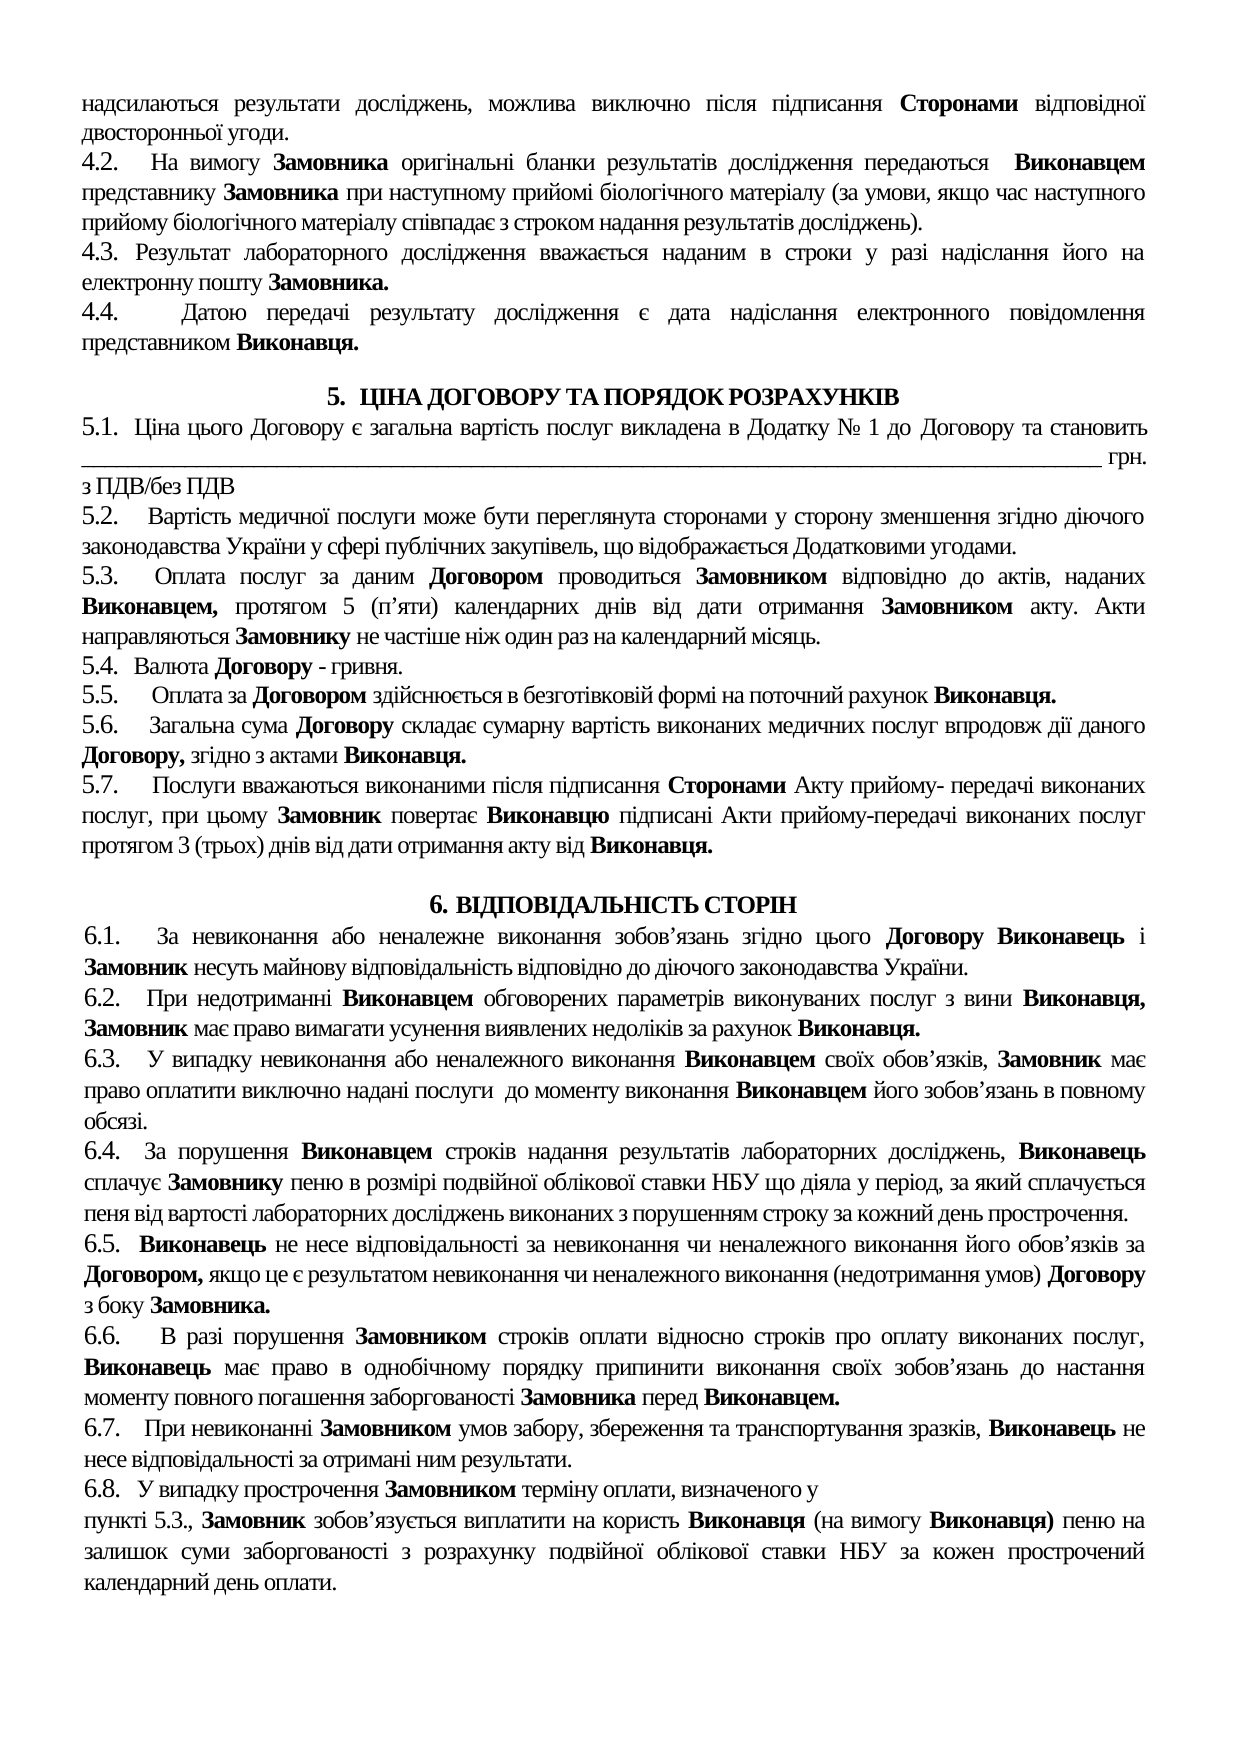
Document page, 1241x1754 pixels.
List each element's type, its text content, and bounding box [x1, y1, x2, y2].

list Вартість медичної послуги може бути переглянута сторонами у сторону зменшення згідно діючого законодавства України у сфері публічних закупівель, що відображається Додатковими угодами. [81, 501, 1146, 561]
text пункті 5.3., Замовник зобов’язується виплатити на користь Виконавця (на вимогу Виконавця) пеню на залишок суми заборгованості з розрахунку подвійної облікової ставки НБУ за кожен прострочений календарний день оплати. [83, 1504, 1146, 1596]
list Датою передачі результату дослідження є дата надіслання електронного повідомлення представником Виконавця. [81, 296, 1146, 356]
list При невиконанні Замовником умов забору, збереження та транспортування зразків, Виконавець не несе відповідальності за отримані ним результати. [83, 1412, 1146, 1473]
list ВІДПОВІДАЛЬНІСТЬ СТОРІН [79, 889, 1148, 920]
list ЦІНА ДОГОВОРУ ТА ПОРЯДОК РОЗРАХУНКІВ [79, 381, 1148, 411]
list Послуги вважаються виконаними після підписання Сторонами Акту прийому- передачі виконаних послуг, при цьому Замовник повертає Виконавцю підписані Акти прийому-передачі виконаних послуг протягом 3 (трьох) днів від дати отримання акту від Виконавця. [81, 770, 1146, 859]
list Результат лабораторного дослідження вважається наданим в строки у разі надіслання його на електронну пошту Замовника. [81, 237, 1146, 296]
list У випадку невиконання або неналежного виконання Виконавцем своїх обов’язків, Замовник має право оплатити виключно надані послуги до моменту виконання Виконавцем його зобов’язань в повному обсязі. [83, 1043, 1146, 1135]
list Виконавець не несе відповідальності за невиконання чи неналежного виконання його обов’язків за Договором, якщо це є результатом невиконання чи неналежного виконання (недотримання умов) Договору з боку Замовника. [83, 1227, 1146, 1319]
list Ціна цього Договору є загальна вартість послуг викладена в Додатку № 1 до Договору та становить _________________________________________________________________________________________ грн. з ПДВ/без ПДВ [81, 411, 1148, 441]
list Ціна цього Договору є загальна вартість послуг викладена в Додатку № 1 до Договору та становить _________________________________________________________________________________________ грн. з ПДВ/без ПДВ [81, 470, 1148, 501]
list За порушення Виконавцем строків надання результатів лабораторних досліджень, Виконавець сплачує Замовнику пеню в розмірі подвійної облікової ставки НБУ що діяла у період, за який сплачується пеня від вартості лабораторних досліджень виконаних з порушенням строку за кожний день прострочення. [83, 1135, 1146, 1227]
list В разі порушення Замовником строків оплати відносно строків про оплату виконаних послуг, Виконавець має право в однобічному порядку припинити виконання своїх зобов’язань до настання моменту повного погашення заборгованості Замовника перед Виконавцем. [83, 1319, 1146, 1412]
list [81, 87, 1146, 147]
list Оплата за Договором здійснюється в безготівковій формі на поточний рахунок Виконавця. [81, 680, 1146, 710]
list Загальна сума Договору складає сумарну вартість виконаних медичних послуг впродовж дії даного Договору, згідно з актами Виконавця. [81, 710, 1146, 770]
list На вимогу Замовника оригінальні бланки результатів дослідження передаються Виконавцем представнику Замовника при наступному прийомі біологічного матеріалу (за умови, якщо час наступного прийому біологічного матеріалу співпадає з строком надання результатів досліджень). [81, 147, 1146, 237]
list Оплата послуг за даним Договором проводиться Замовником відповідно до актів, наданих Виконавцем, протягом 5 (п’яти) календарних днів від дати отримання Замовником акту. Акти направляються Замовнику не частіше ніж один раз на календарний місяць. [81, 561, 1146, 650]
list У випадку прострочення Замовником терміну оплати, визначеного у [83, 1473, 1148, 1504]
list За невиконання або неналежне виконання зобов’язань згідно цього Договору Виконавець і Замовник несуть майнову відповідальність відповідно до діючого законодавства України. [83, 920, 1146, 982]
list Валюта Договору - гривня. [81, 650, 1148, 680]
list При недотриманні Виконавцем обговорених параметрів виконуваних послуг з вини Виконавця, Замовник має право вимагати усунення виявлених недоліків за рахунок Виконавця. [83, 982, 1146, 1043]
